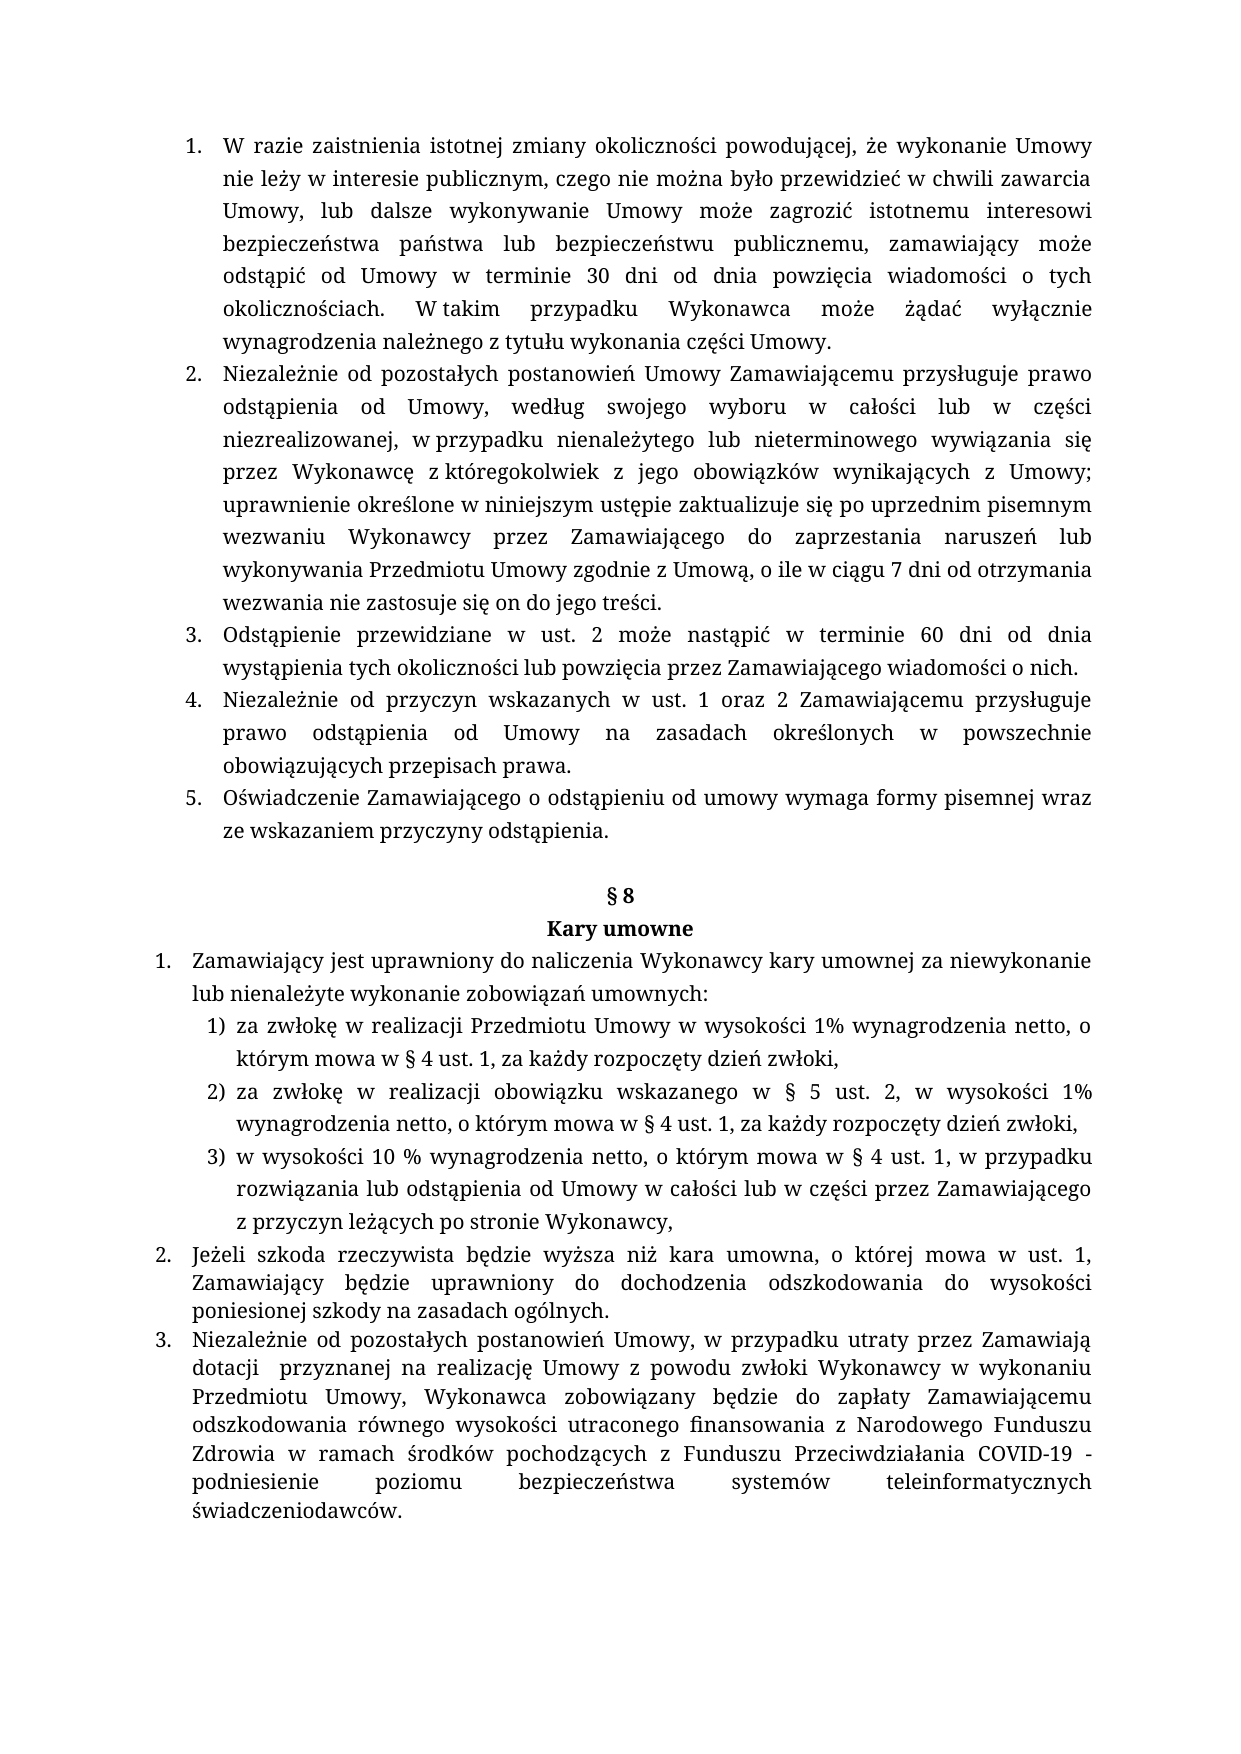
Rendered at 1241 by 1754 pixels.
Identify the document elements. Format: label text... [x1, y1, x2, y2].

list Jeżeli szkoda rzeczywista będzie wyższa niż kara umowna, o której mowa w ust. 1, Zamawiający będzie uprawniony do dochodzenia odszkodowania do wysokości poniesionej szkody na zasadach ogólnych. [155, 1240, 1093, 1325]
list za zwłokę w realizacji obowiązku wskazanego w § 5 ust. 2, w wysokości 1% wynagrodzenia netto, o którym mowa w § 4 ust. 1, za każdy rozpoczęty dzień zwłoki, [207, 1077, 1093, 1138]
text Kary umowne [148, 914, 1093, 942]
list Zamawiający jest uprawniony do naliczenia Wykonawcy kary umownej za niewykonanie lub nienależyte wykonanie zobowiązań umownych: [154, 946, 1093, 1007]
list Niezależnie od przyczyn wskazanych w ust. 1 oraz 2 Zamawiającemu przysługuje prawo odstąpienia od Umowy na zasadach określonych w powszechnie obowiązujących przepisach prawa. [185, 686, 1093, 779]
list W razie zaistnienia istotnej zmiany okoliczności powodującej, że wykonanie Umowy nie leży w interesie publicznym, czego nie można było przewidzieć w chwili zawarcia Umowy, lub dalsze wykonywanie Umowy może zagrozić istotnemu interesowi bezpieczeństwa państwa lub bezpieczeństwu publicznemu, zamawiający może odstąpić od Umowy w terminie 30 dni od dnia powzięcia wiadomości o tych okolicznościach. W takim przypadku Wykonawca może żądać wyłącznie wynagrodzenia należnego z tytułu wykonania części Umowy. [185, 131, 1093, 355]
list za zwłokę w realizacji Przedmiotu Umowy w wysokości 1% wynagrodzenia netto, o którym mowa w § 4 ust. 1, za każdy rozpoczęty dzień zwłoki, [207, 1012, 1093, 1073]
list w wysokości 10 % wynagrodzenia netto, o którym mowa w § 4 ust. 1, w przypadku rozwiązania lub odstąpienia od Umowy w całości lub w części przez Zamawiającego z przyczyn leżących po stronie Wykonawcy, [207, 1142, 1093, 1236]
list Odstąpienie przewidziane w ust. 2 może nastąpić w terminie 60 dni od dnia wystąpienia tych okoliczności lub powzięcia przez Zamawiającego wiadomości o nich. [185, 620, 1093, 681]
text § 8 [148, 881, 1093, 909]
list Niezależnie od pozostałych postanowień Umowy Zamawiającemu przysługuje prawo odstąpienia od Umowy, według swojego wyboru w całości lub w części niezrealizowanej, w przypadku nienależytego lub nieterminowego wywiązania się przez Wykonawcę z któregokolwiek z jego obowiązków wynikających z Umowy; uprawnienie określone w niniejszym ustępie zaktualizuje się po uprzednim pisemnym wezwaniu Wykonawcy przez Zamawiającego do zaprzestania naruszeń lub wykonywania Przedmiotu Umowy zgodnie z Umową, o ile w ciągu 7 dni od otrzymania wezwania nie zastosuje się on do jego treści. [185, 359, 1093, 616]
list Niezależnie od pozostałych postanowień Umowy, w przypadku utraty przez Zamawiają dotacji przyznanej na realizację Umowy z powodu zwłoki Wykonawcy w wykonaniu Przedmiotu Umowy, Wykonawca zobowiązany będzie do zapłaty Zamawiającemu odszkodowania równego wysokości utraconego finansowania z Narodowego Funduszu Zdrowia w ramach środków pochodzących z Funduszu Przeciwdziałania COVID-19 - podniesienie poziomu bezpieczeństwa systemów teleinformatycznych świadczeniodawców. [155, 1325, 1093, 1524]
list Oświadczenie Zamawiającego o odstąpieniu od umowy wymaga formy pisemnej wraz ze wskazaniem przyczyny odstąpienia. [185, 783, 1093, 844]
